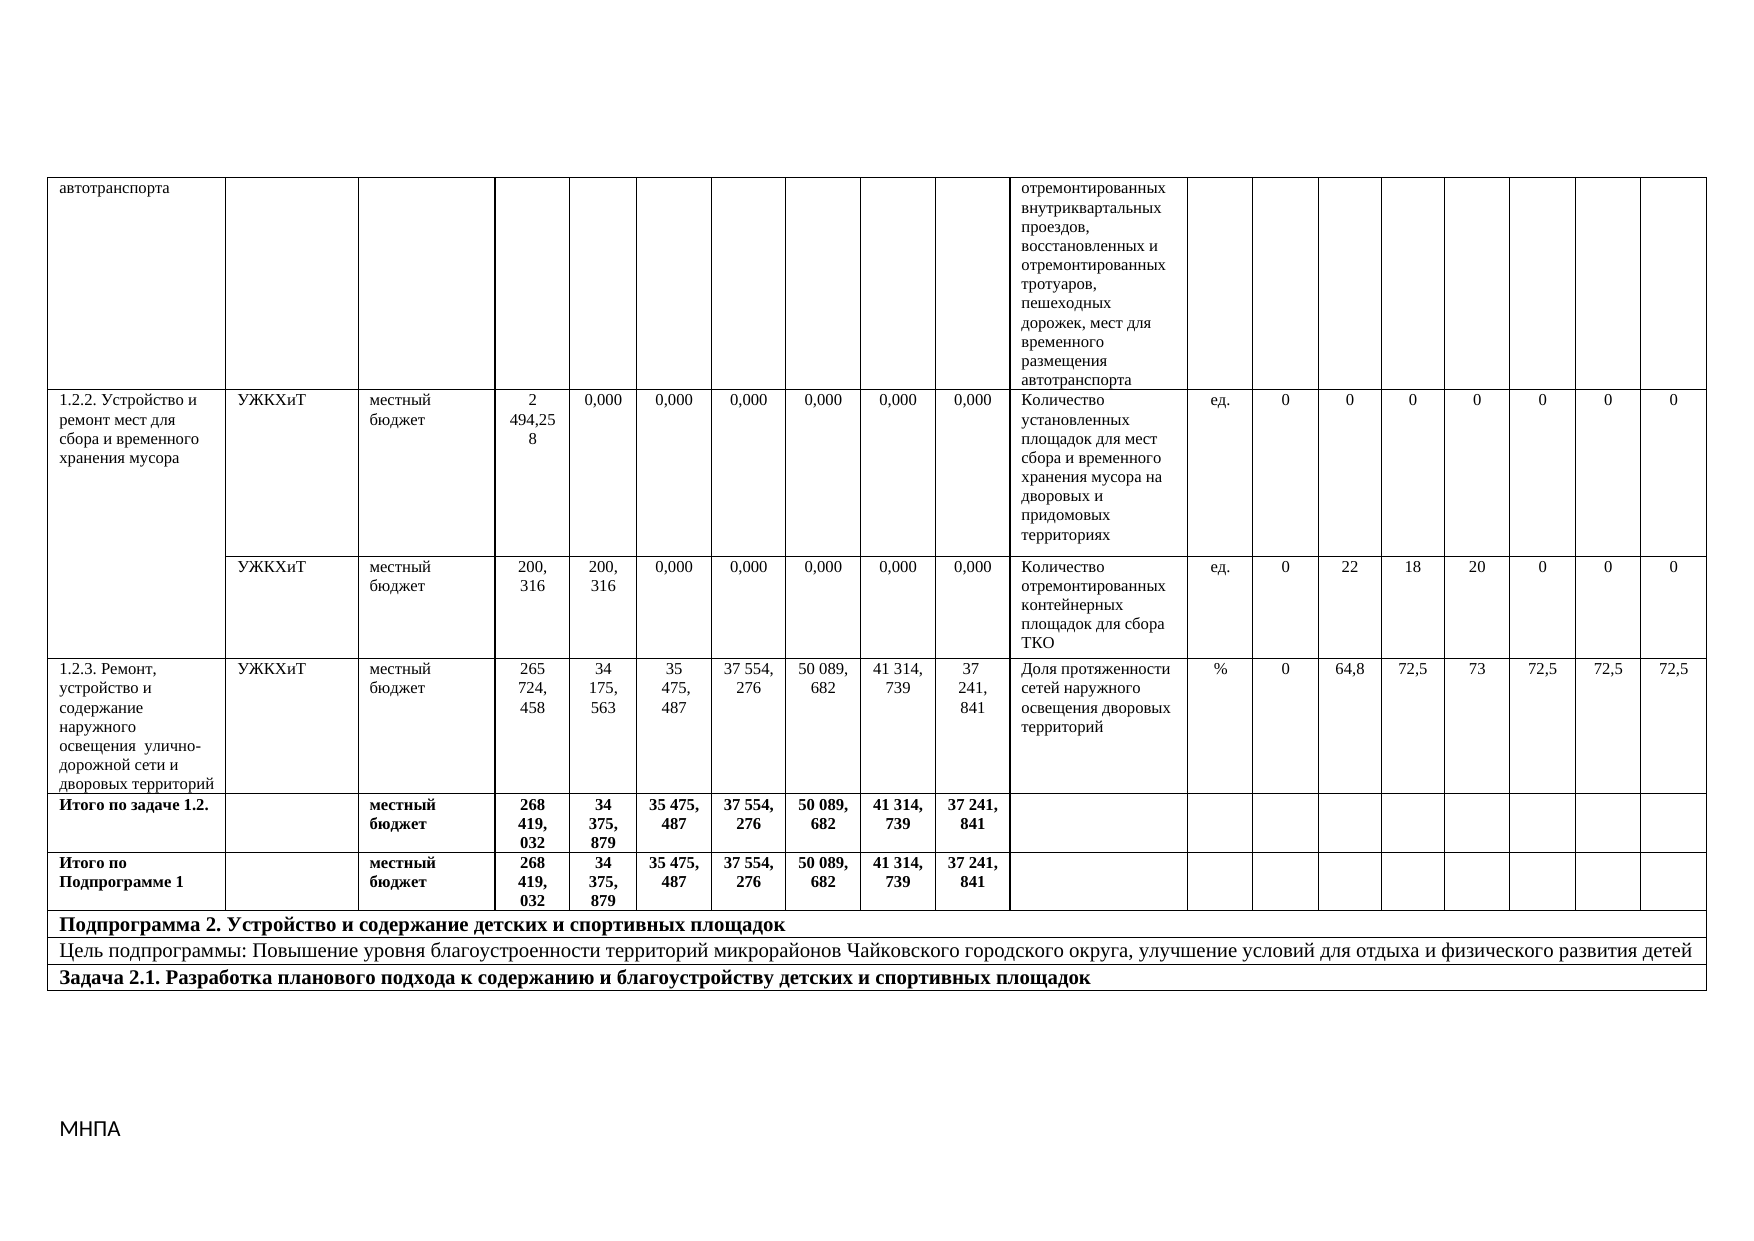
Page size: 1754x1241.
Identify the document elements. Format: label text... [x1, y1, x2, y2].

table_cell УЖКХиТ [226, 659, 358, 793]
table_cell 73 [1445, 659, 1509, 793]
table_cell 268 419, 032 [496, 794, 569, 852]
table_cell 268 419, 032 [496, 853, 569, 910]
table_cell Количество отремонтированных контейнерных площадок для сбора ТКО [1011, 557, 1187, 658]
table_cell 0 [1576, 178, 1640, 389]
table_cell Подпрограмма 2. Устройство и содержание детских и спортивных площадок [48, 911, 1706, 937]
table_cell 0 [1445, 390, 1509, 556]
table_cell [1382, 794, 1444, 852]
table_cell 34 175, 563 [570, 659, 636, 793]
table_cell 0 [1576, 390, 1640, 556]
table_cell 0,000 [637, 557, 711, 658]
table_cell 0 [1319, 390, 1381, 556]
table_cell 41 314, 739 [861, 794, 935, 852]
table_cell 50 089, 682 [786, 853, 860, 910]
table_cell 0 [1382, 390, 1444, 556]
table_cell 41 314, 739 [861, 853, 935, 910]
table_cell Цель подпрограммы: Повышение уровня благоустроенности территорий микрорайонов Чайковского городского округа, улучшение условий для отдыха и физического развития детей [48, 938, 1706, 963]
table_cell [1510, 794, 1575, 852]
table_cell 18 [1382, 557, 1444, 658]
table_cell УЖКХиТ [226, 557, 358, 658]
table_cell 0 [1576, 557, 1640, 658]
table_cell 20 [1445, 557, 1509, 658]
table_cell 0 [1510, 557, 1575, 658]
table_cell УЖКХиТ [226, 390, 358, 556]
table_cell 1.2.3. Ремонт, устройство и содержание наружного освещения улично-дорожной сети и дворовых территорий [48, 659, 225, 793]
table_cell [226, 853, 358, 910]
table_cell 0,000 [861, 390, 935, 556]
table_cell 0 [1510, 178, 1575, 389]
table_cell 34 375, 879 [570, 794, 636, 852]
table_cell 35 475, 487 [637, 659, 711, 793]
table_cell % [1188, 659, 1252, 793]
table_cell [1641, 794, 1706, 852]
table_cell местный бюджет [359, 794, 494, 852]
table_cell 0 [1641, 390, 1706, 556]
table_cell км. [1188, 178, 1252, 389]
table_cell местный бюджет [359, 659, 494, 793]
table_cell [1188, 794, 1252, 852]
table_cell местный бюджет [359, 390, 494, 556]
table_cell Доля протяженности сетей наружного освещения дворовых территорий [1011, 659, 1187, 793]
table_cell 37 241, 841 [936, 853, 1009, 910]
table_cell [1382, 853, 1444, 910]
table_cell [1011, 794, 1187, 852]
table_cell 0,000 [570, 390, 636, 556]
table_cell 0,000 [637, 390, 711, 556]
table_cell Задача 2.1. Разработка планового подхода к содержанию и благоустройству детских и спортивных площадок [48, 965, 1706, 990]
table_cell [1576, 853, 1640, 910]
table_cell [1253, 853, 1318, 910]
table_cell 0 [1641, 557, 1706, 658]
table_cell 37 554, 276 [712, 794, 785, 852]
table_cell 0,000 [786, 390, 860, 556]
table_cell 50 089, 682 [786, 659, 860, 793]
table_cell 0,000 [861, 557, 935, 658]
table_cell местный бюджет [359, 853, 494, 910]
table_cell [226, 794, 358, 852]
table_cell 265 724, 458 [496, 659, 569, 793]
table_cell 50 089, 682 [786, 794, 860, 852]
table_cell [1253, 794, 1318, 852]
table_cell 35 475, 487 [637, 853, 711, 910]
table_cell 72,5 [1576, 659, 1640, 793]
table_cell 0 [1382, 178, 1444, 389]
table_cell 41 314, 739 [861, 659, 935, 793]
table_cell 0 [1253, 178, 1318, 389]
table_cell 37 554, 276 [712, 853, 785, 910]
table_cell 0 [1253, 659, 1318, 793]
table_cell 34 375, 879 [570, 853, 636, 910]
table_cell [1445, 794, 1509, 852]
table_cell 1.2.2. Устройство и ремонт мест для сбора и временного хранения мусора [48, 390, 225, 658]
table_cell 37 241, 841 [936, 794, 1009, 852]
table_cell 37 554, 276 [712, 659, 785, 793]
table_cell 0,000 [712, 390, 785, 556]
table_cell 0,000 [786, 557, 860, 658]
table_cell 35 475, 487 [637, 794, 711, 852]
table_cell 0 [1510, 390, 1575, 556]
table_cell 0 [1253, 390, 1318, 556]
table_cell 0 [1253, 557, 1318, 658]
table_cell 0,000 [936, 557, 1009, 658]
table_cell ед. [1188, 557, 1252, 658]
table_cell [1011, 853, 1187, 910]
table_cell 200, 316 [570, 557, 636, 658]
table_cell 0 [1319, 178, 1381, 389]
table_cell 22 [1319, 557, 1381, 658]
table_cell 200, 316 [496, 557, 569, 658]
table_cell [1011, 178, 1187, 389]
table_cell 2 494,258 [496, 390, 569, 556]
table_cell 64,8 [1319, 659, 1381, 793]
table_cell местный бюджет [359, 557, 494, 658]
table_cell Итого по Подпрограмме 1 [48, 853, 225, 910]
table_cell 0 [1641, 178, 1706, 389]
table_cell [1319, 794, 1381, 852]
table_cell 0 [1445, 178, 1509, 389]
table_cell 0,000 [936, 390, 1009, 556]
table_cell [1445, 853, 1509, 910]
table_cell ед. [1188, 390, 1252, 556]
table_cell 0,000 [712, 557, 785, 658]
table_cell 72,5 [1510, 659, 1575, 793]
table_cell Итого по задаче 1.2. [48, 794, 225, 852]
table_cell 72,5 [1382, 659, 1444, 793]
table_cell [1319, 853, 1381, 910]
table_cell 72,5 [1641, 659, 1706, 793]
table_cell [1510, 853, 1575, 910]
table_cell Количество установленных площадок для мест сбора и временного хранения мусора на дворовых и придомовых территориях [1011, 390, 1187, 556]
table_cell [1188, 853, 1252, 910]
table_cell [1641, 853, 1706, 910]
table_cell [1576, 794, 1640, 852]
table_cell 37 241, 841 [936, 659, 1009, 793]
